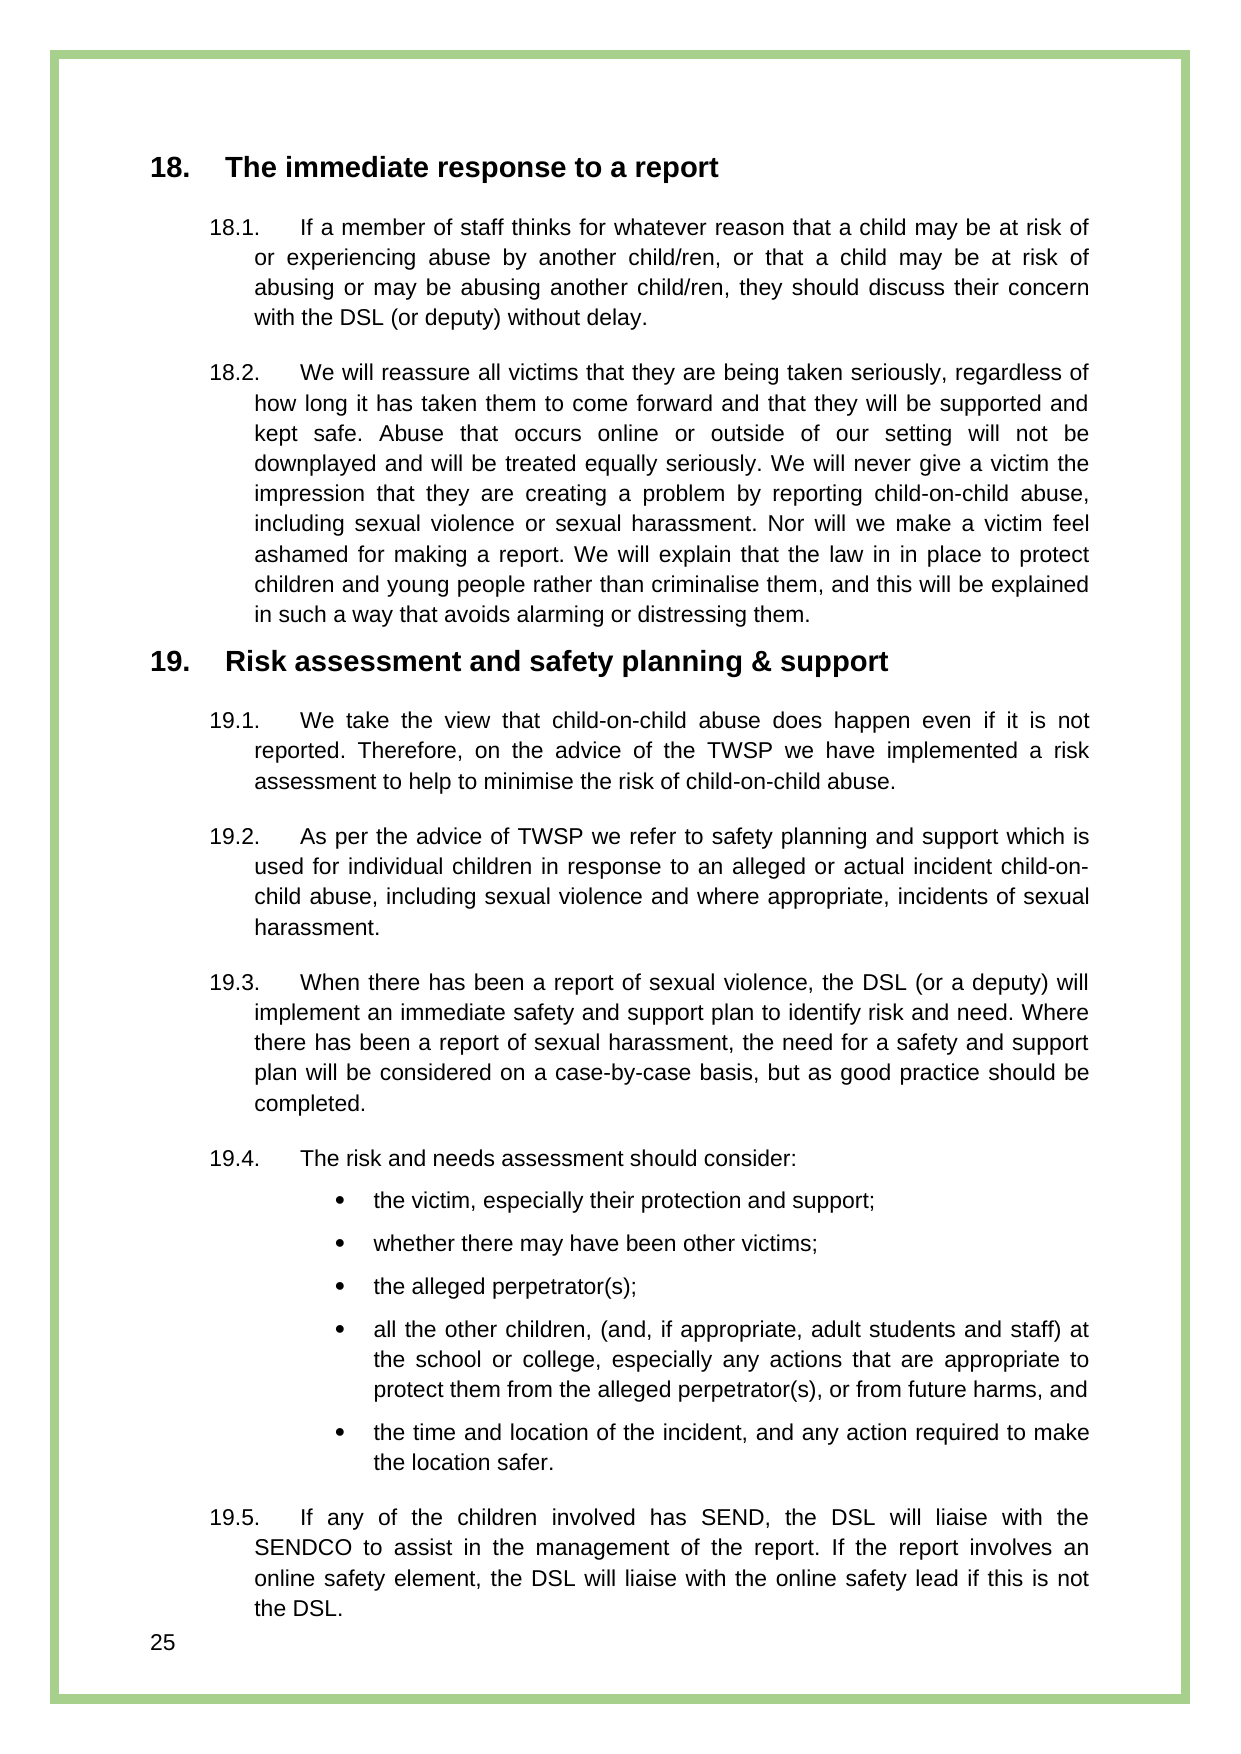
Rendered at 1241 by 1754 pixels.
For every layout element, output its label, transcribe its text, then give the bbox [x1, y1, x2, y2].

subtitle Risk assessment and safety planning & support [150, 644, 1090, 677]
text We will reassure all victims that they are being taken seriously, regardless of how long it has taken them to come forward and that they will be supported and kept safe. Abuse that occurs online or outside of our setting will not be downplayed and will be treated equally seriously. We will never give a victim the impression that they are creating a problem by reporting child-on-child abuse, including sexual violence or sexual harassment. Nor will we make a victim feel ashamed for making a report. We will explain that the law in in place to protect children and young people rather than criminalise them, and this will be explained in such a way that avoids alarming or distressing them. [209, 359, 1090, 627]
text If any of the children involved has SEND, the DSL will liaise with the SENDCO to assist in the management of the report. If the report involves an online safety element, the DSL will liaise with the online safety lead if this is not the DSL. [209, 1504, 1090, 1621]
text When there has been a report of sexual violence, the DSL (or a deputy) will implement an immediate safety and support plan to identify risk and need. Where there has been a report of sexual harassment, the need for a safety and support plan will be considered on a case-by-case basis, but as good practice should be completed. [209, 969, 1090, 1116]
text the time and location of the incident, and any action required to make the location safer. [336, 1419, 1090, 1475]
text If a member of staff thinks for whatever reason that a child may be at risk of or experiencing abuse by another child/ren, or that a child may be at risk of abusing or may be abusing another child/ren, they should discuss their concern with the DSL (or deputy) without delay. [209, 213, 1090, 331]
text The risk and needs assessment should consider: [209, 1145, 1090, 1171]
text We take the view that child-on-child abuse does happen even if it is not reported. Therefore, on the advice of the TWSP we have implemented a risk assessment to help to minimise the risk of child-on-child abuse. [209, 707, 1090, 794]
text the alleged perpetrator(s); [336, 1273, 1090, 1299]
text whether there may have been other victims; [336, 1230, 1090, 1257]
text all the other children, (and, if appropriate, adult students and staff) at the school or college, especially any actions that are appropriate to protect them from the alleged perpetrator(s), or from future harms, and [336, 1316, 1090, 1402]
text As per the advice of TWSP we refer to safety planning and support which is used for individual children in response to an alleged or actual incident child-on-child abuse, including sexual violence and where appropriate, incidents of sexual harassment. [209, 823, 1090, 940]
subtitle The immediate response to a report [150, 150, 1090, 183]
text the victim, especially their protection and support; [336, 1187, 1090, 1214]
